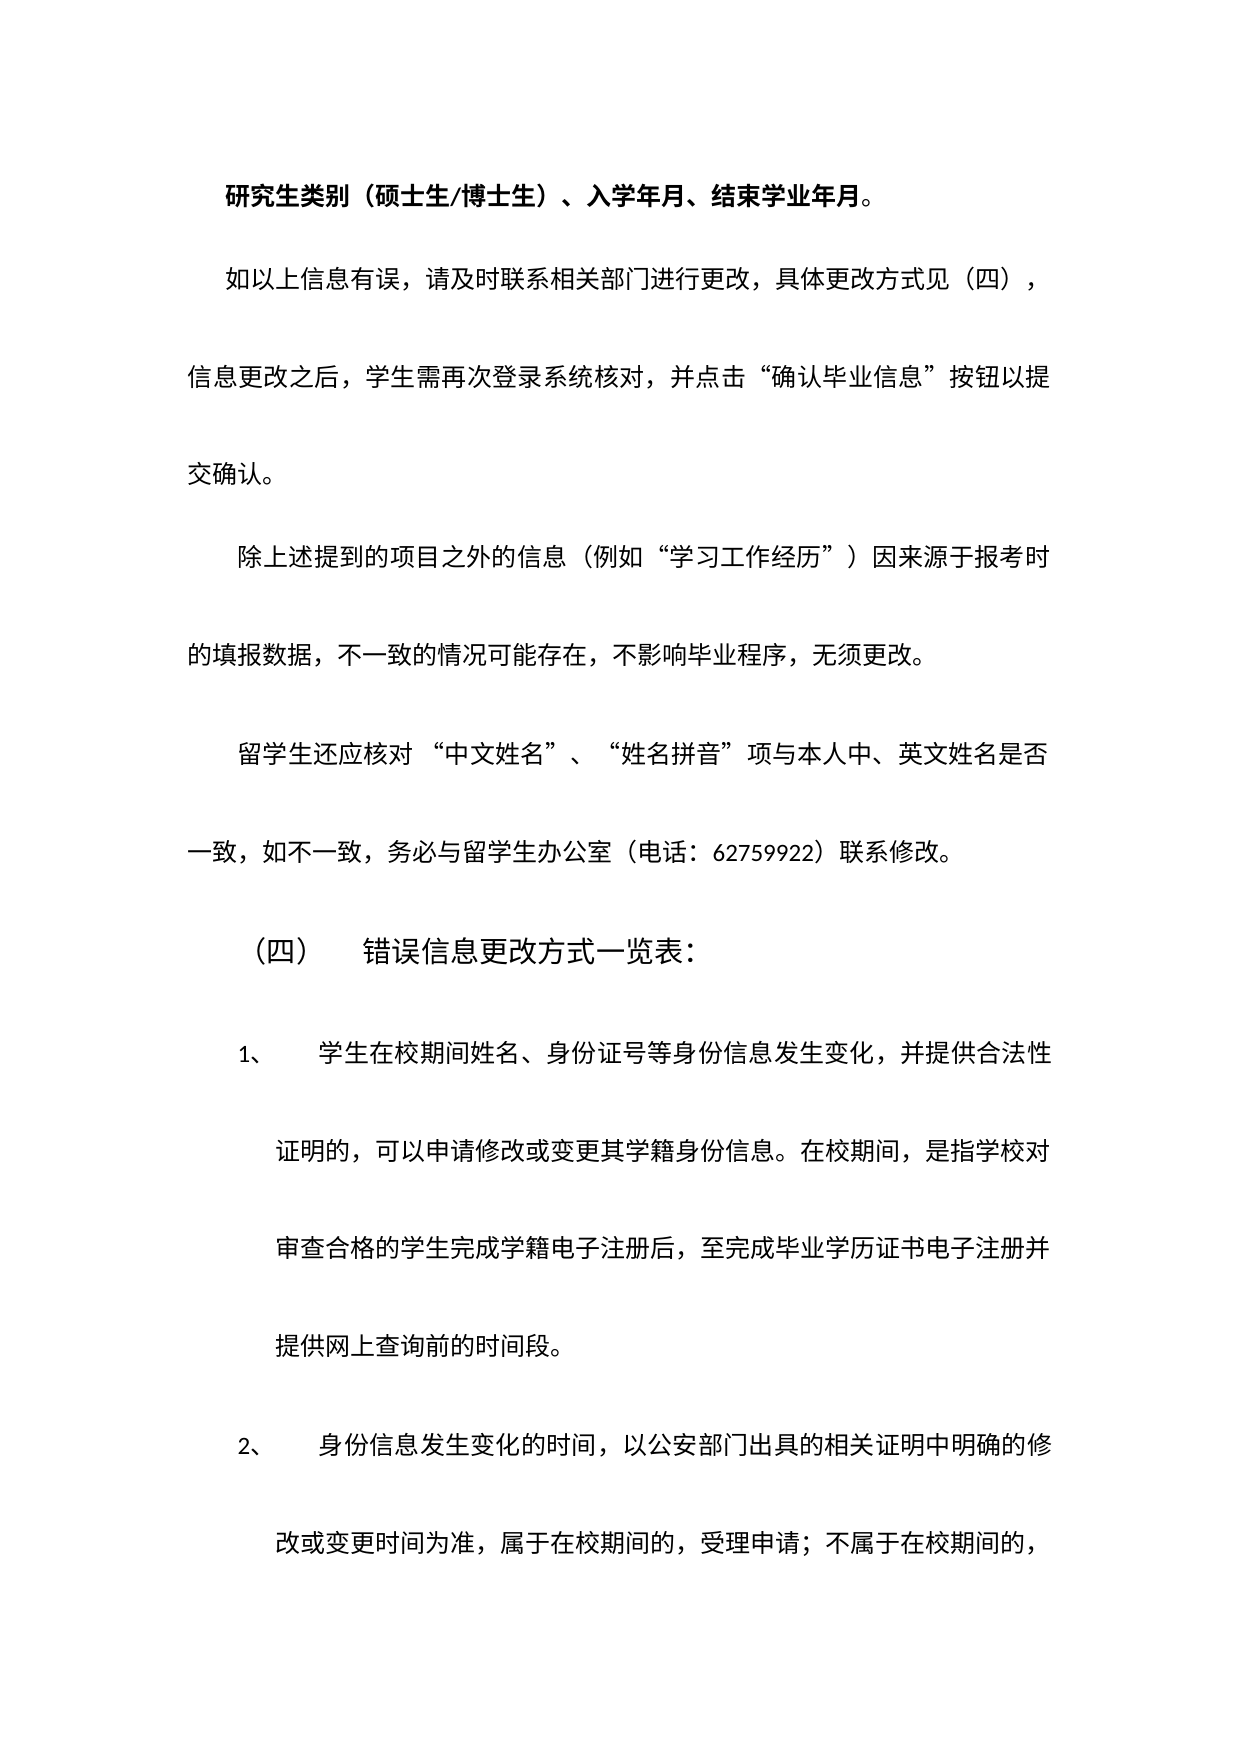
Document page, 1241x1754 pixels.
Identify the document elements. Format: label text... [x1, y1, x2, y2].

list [237, 1411, 1053, 1574]
list 除上述提到的项目之外的信息（例如“学习工作经历”）因来源于报考时的填报数据，不一致的情况可能存在，不影响毕业程序，无须更改。 [188, 523, 1053, 686]
list 如以上信息有误，请及时联系相关部门进行更改，具体更改方式见（四），信息更改之后，学生需再次登录系统核对，并点击“确认毕业信息”按钮以提交确认。 [187, 245, 1053, 505]
list 学生在校期间姓名、身份证号等身份信息发生变化，并提供合法性证明的，可以申请修改或变更其学籍身份信息。在校期间，是指学校对审查合格的学生完成学籍电子注册后，至完成毕业学历证书电子注册并提供网上查询前的时间段。 [237, 1019, 1053, 1377]
list 研究生类别（硕士生/博士生）、入学年月、结束学业年月。 [187, 162, 1053, 227]
list 错误信息更改方式一览表： [237, 917, 1053, 982]
list 留学生还应核对 “中文姓名”、“姓名拼音”项与本人中、英文姓名是否一致，如不一致，务必与留学生办公室（电话：62759922）联系修改。 [187, 720, 1053, 883]
